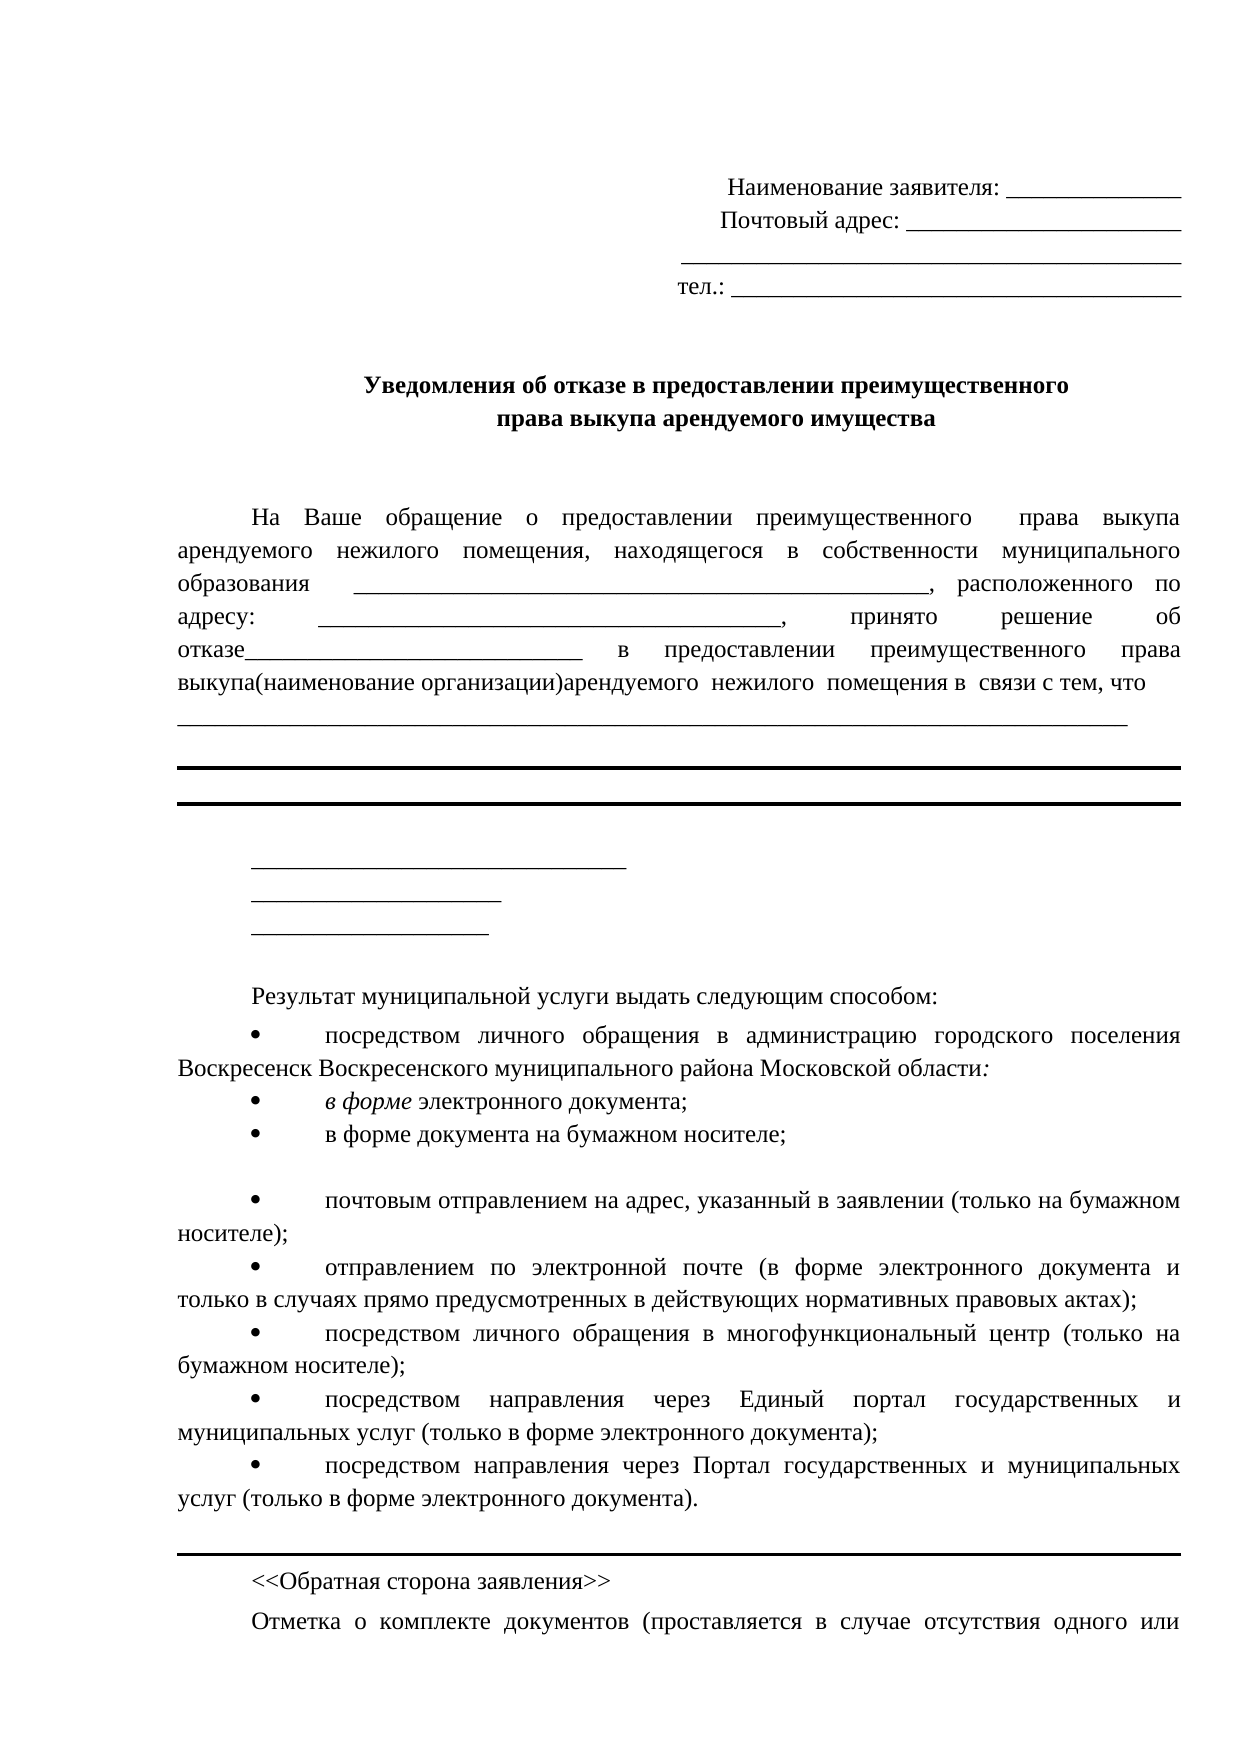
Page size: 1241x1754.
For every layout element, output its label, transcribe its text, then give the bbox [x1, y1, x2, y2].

text ___________________ [177, 909, 1181, 938]
text Наименование заявителя: ______________ [620, 172, 1181, 201]
list почтовым отправлением на адрес, указанный в заявлении (только на бумажном носителе); [177, 1186, 1181, 1247]
text <<Обратная сторона заявления>> [177, 1566, 1181, 1595]
list посредством личного обращения в администрацию городского поселения Воскресенск Воскресенского муниципального района Московской области: [177, 1020, 1181, 1082]
list в форме электронного документа; [177, 1086, 1181, 1115]
list посредством личного обращения в многофункциональный центр (только на бумажном носителе); [177, 1318, 1181, 1379]
text ______________________________ [177, 843, 1181, 872]
text Почтовый адрес: ______________________ [177, 205, 1181, 234]
list посредством направления через Портал государственных и муниципальных услуг (только в форме электронного документа). [177, 1450, 1181, 1511]
text права выкупа арендуемого имущества [177, 403, 1181, 432]
text Уведомления об отказе в предоставлении преимущественного [177, 370, 1181, 399]
list посредством направления через Единый портал государственных и муниципальных услуг (только в форме электронного документа); [177, 1384, 1181, 1445]
list в форме документа на бумажном носителе; [177, 1119, 1181, 1148]
text тел.: ____________________________________ [177, 271, 1181, 300]
text На Ваше обращение о предоставлении преимущественного права выкупа арендуемого нежилого помещения, находящегося в собственности муниципального образования ______________________________________________, расположенного по адресу: _____________________________________, принято решение об отказе___________________________ в предоставлении преимущественного права выкупа(наименование организации)арендуемого нежилого помещения в связи с тем, что [177, 502, 1181, 696]
list отправлением по электронной почте (в форме электронного документа и только в случаях прямо предусмотренных в действующих нормативных правовых актах); [177, 1252, 1181, 1313]
text ____________________________________________________________________________ [177, 700, 1181, 729]
text ____________________ [177, 876, 1181, 904]
text Результат муниципальной услуги выдать следующим способом: [177, 981, 1181, 1010]
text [177, 1606, 1181, 1634]
text ________________________________________ [177, 238, 1181, 267]
